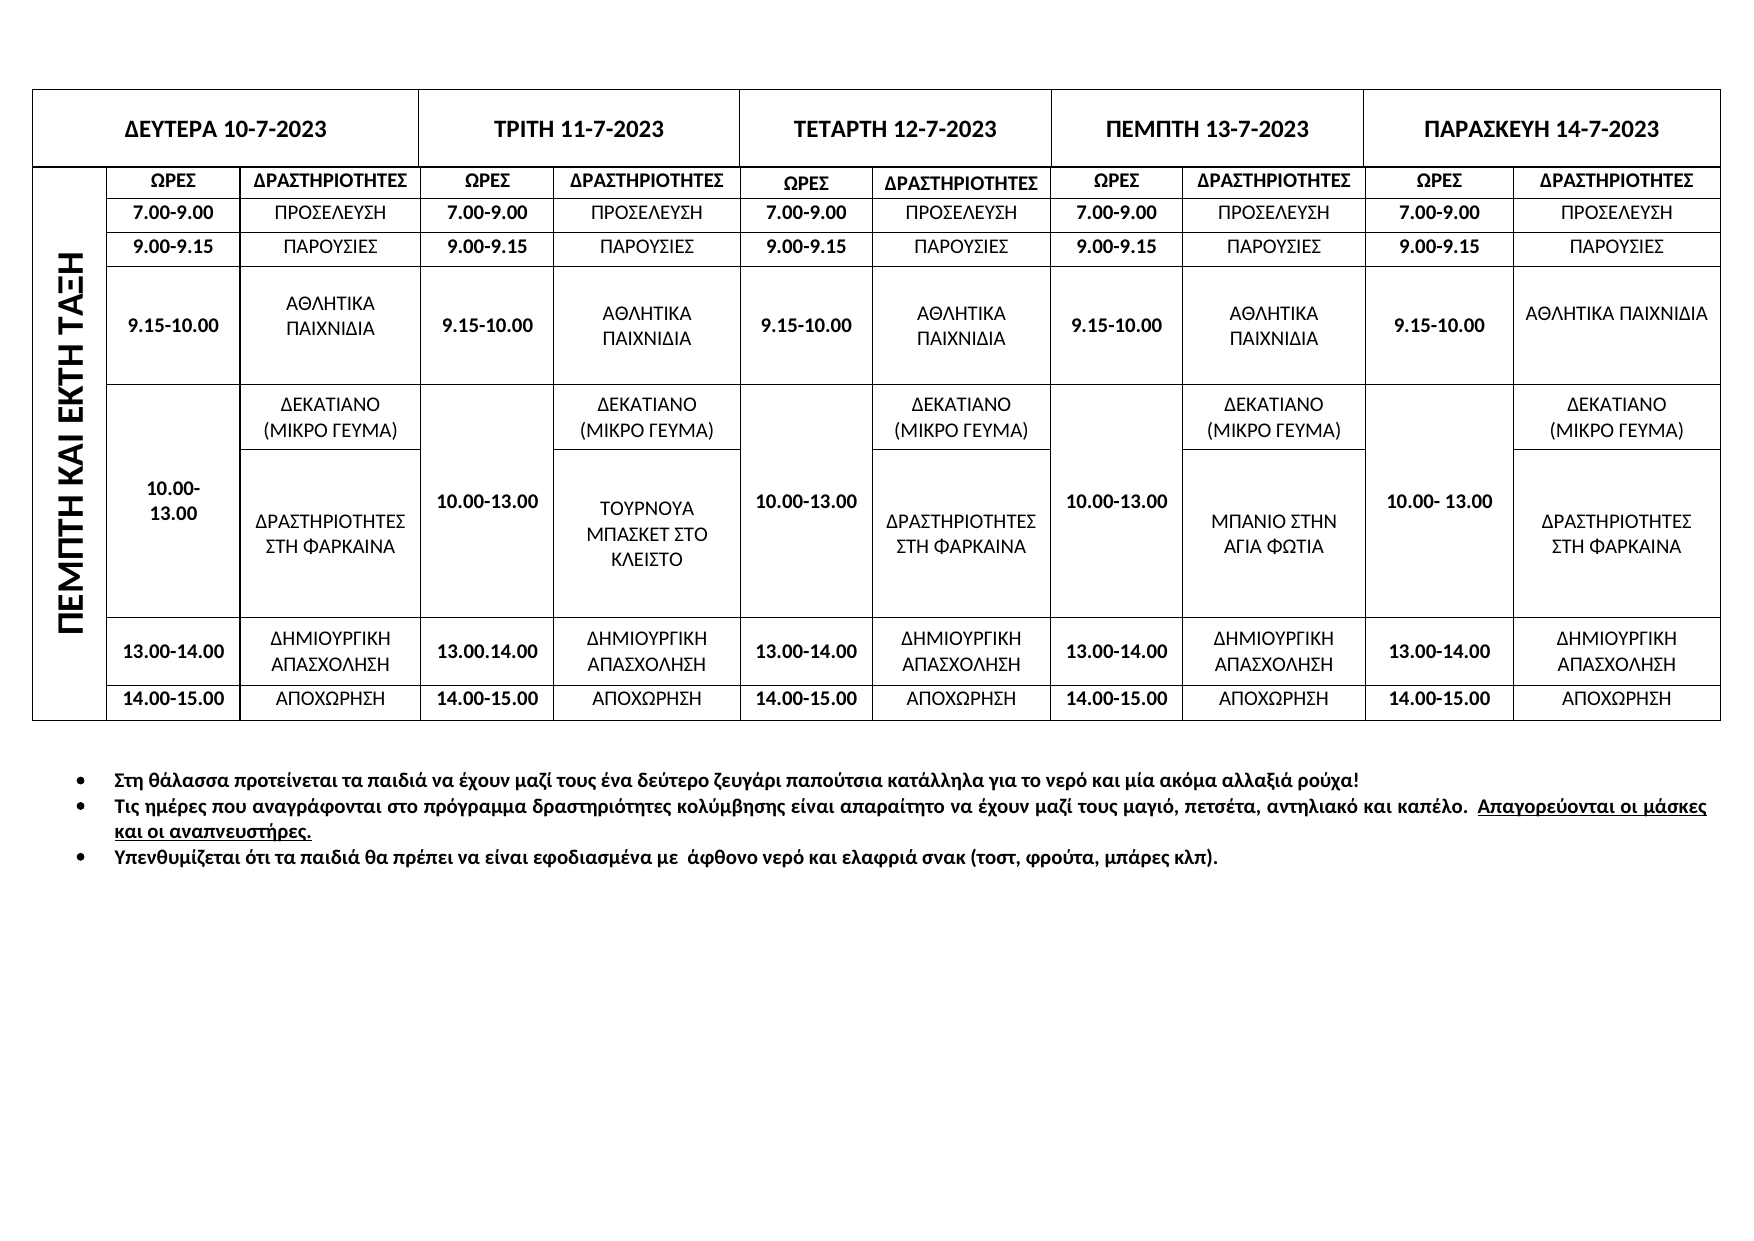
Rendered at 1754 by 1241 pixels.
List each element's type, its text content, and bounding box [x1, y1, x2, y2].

table_cell ΑΘΛΗΤΙΚΑ ΠΑΙΧΝΙΔΙΑ [554, 267, 740, 383]
table_cell ΔΡΑΣΤΗΡΙΟΤΗΤΕΣ ΣΤΗ ΦΑΡΚΑΙΝΑ [873, 450, 1050, 617]
list Στη θάλασσα προτείνεται τα παιδιά να έχουν μαζί τους ένα δεύτερο ζευγάρι παπούτσια κατάλληλα για το νερό και μία ακόμα αλλαξιά ρούχα! [77, 768, 1707, 793]
table_cell 9.00-9.15 [1366, 233, 1513, 266]
table_cell 7.00-9.00 [421, 199, 553, 232]
table_cell 7.00-9.00 [1051, 199, 1182, 232]
table_cell ΑΘΛΗΤΙΚΑ ΠΑΙΧΝΙΔΙΑ [1183, 267, 1365, 383]
table_cell ΑΠΟΧΩΡΗΣΗ [1183, 686, 1365, 720]
table_cell 7.00-9.00 [1366, 199, 1513, 232]
table_cell ΩΡΕΣ [741, 168, 872, 198]
table_cell 9.15-10.00 [1366, 267, 1513, 383]
table_cell ΩΡΕΣ [1051, 168, 1182, 198]
table_cell ΠΡΟΣΕΛΕΥΣΗ [1183, 199, 1365, 232]
table_cell 9.00-9.15 [421, 233, 553, 266]
table_cell ΔΡΑΣΤΗΡΙΟΤΗΤΕΣ [241, 168, 420, 198]
table_cell ΑΠΟΧΩΡΗΣΗ [554, 686, 740, 720]
table_cell ΔΗΜΙΟΥΡΓΙΚΗ ΑΠΑΣΧΟΛΗΣΗ [873, 618, 1050, 684]
table_cell ΤΕΤΑΡΤΗ 12-7-2023 [740, 90, 1051, 166]
table_cell ΠΑΡΟΥΣΙΕΣ [554, 233, 740, 266]
table_cell ΩΡΕΣ [421, 168, 553, 198]
table_cell 14.00-15.00 [1366, 686, 1513, 720]
table_cell ΔΕΚΑΤΙΑΝΟ (ΜΙΚΡΟ ΓΕΥΜΑ) [1183, 385, 1365, 449]
table_cell ΠΡΟΣΕΛΕΥΣΗ [554, 199, 740, 232]
table_cell ΑΘΛΗΤΙΚΑ ΠΑΙΧΝΙΔΙΑ [241, 267, 420, 383]
table_cell 9.15-10.00 [1051, 267, 1182, 383]
table_cell 13.00.14.00 [421, 618, 553, 684]
table_cell ΔΡΑΣΤΗΡΙΟΤΗΤΕΣ [1183, 168, 1365, 198]
table_cell 14.00-15.00 [1051, 686, 1182, 720]
table_cell ΔΗΜΙΟΥΡΓΙΚΗ ΑΠΑΣΧΟΛΗΣΗ [554, 618, 740, 684]
table_cell 9.00-9.15 [107, 233, 239, 266]
table_cell ΑΠΟΧΩΡΗΣΗ [241, 686, 420, 720]
table_cell ΜΠΑΝΙΟ ΣΤΗΝ ΑΓΙΑ ΦΩΤΙΑ [1183, 450, 1365, 617]
table_cell ΩΡΕΣ [1366, 168, 1513, 198]
table_cell ΠΑΡΟΥΣΙΕΣ [1514, 233, 1720, 266]
table_cell 9.00-9.15 [1051, 233, 1182, 266]
table_cell ΑΠΟΧΩΡΗΣΗ [1514, 686, 1720, 720]
list Υπενθυμίζεται ότι τα παιδιά θα πρέπει να είναι εφοδιασμένα με άφθονο νερό και ελαφριά σνακ (τοστ, φρούτα, μπάρες κλπ). [77, 844, 1707, 869]
table_cell 9.15-10.00 [741, 267, 872, 383]
table_cell ΠΑΡΑΣΚΕΥΗ 14-7-2023 [1364, 90, 1720, 166]
table_cell 10.00- 13.00 [1366, 385, 1513, 617]
table_cell ΠΕΜΠΤΗ 13-7-2023 [1052, 90, 1363, 166]
table_cell ΔΡΑΣΤΗΡΙΟΤΗΤΕΣ [554, 168, 740, 198]
table_cell ΔΕΚΑΤΙΑΝΟ (ΜΙΚΡΟ ΓΕΥΜΑ) [241, 385, 420, 449]
table_cell ΔΗΜΙΟΥΡΓΙΚΗ ΑΠΑΣΧΟΛΗΣΗ [1183, 618, 1365, 684]
table_cell ΔΕΥΤΕΡΑ 10-7-2023 [33, 90, 418, 166]
table_cell 13.00-14.00 [1366, 618, 1513, 684]
table_cell 7.00-9.00 [107, 199, 239, 232]
table_cell 10.00-13.00 [421, 385, 553, 617]
table_cell ΤΟΥΡΝΟΥΑ ΜΠΑΣΚΕΤ ΣΤΟ ΚΛΕΙΣΤΟ [554, 450, 740, 617]
table_cell 14.00-15.00 [107, 686, 239, 720]
table_cell ΔΕΚΑΤΙΑΝΟ (ΜΙΚΡΟ ΓΕΥΜΑ) [554, 385, 740, 449]
table_cell ΤΡΙΤΗ 11-7-2023 [419, 90, 739, 166]
table_cell ΔΕΚΑΤΙΑΝΟ (ΜΙΚΡΟ ΓΕΥΜΑ) [873, 385, 1050, 449]
table_cell 13.00-14.00 [1051, 618, 1182, 684]
table_cell ΠΕΜΠΤΗ ΚΑΙ ΕΚΤΗ ΤΑΞΗ [33, 168, 106, 720]
table_cell ΩΡΕΣ [107, 168, 239, 198]
table_cell 13.00-14.00 [107, 618, 239, 684]
table_cell ΔΗΜΙΟΥΡΓΙΚΗ ΑΠΑΣΧΟΛΗΣΗ [241, 618, 420, 684]
table_cell ΑΘΛΗΤΙΚΑ ΠΑΙΧΝΙΔΙΑ [1514, 267, 1720, 383]
table_cell ΔΡΑΣΤΗΡΙΟΤΗΤΕΣ ΣΤΗ ΦΑΡΚΑΙΝΑ [1514, 450, 1720, 617]
table_cell ΑΘΛΗΤΙΚΑ ΠΑΙΧΝΙΔΙΑ [873, 267, 1050, 383]
table_cell ΠΡΟΣΕΛΕΥΣΗ [1514, 199, 1720, 232]
table_cell ΔΡΑΣΤΗΡΙΟΤΗΤΕΣ ΣΤΗ ΦΑΡΚΑΙΝΑ [241, 450, 420, 617]
table_cell ΠΡΟΣΕΛΕΥΣΗ [873, 199, 1050, 232]
table_cell 9.15-10.00 [421, 267, 553, 383]
table_cell 10.00-13.00 [1051, 385, 1182, 617]
list Τις ημέρες που αναγράφονται στο πρόγραμμα δραστηριότητες κολύμβησης είναι απαραίτητο να έχουν μαζί τους μαγιό, πετσέτα, αντηλιακό και καπέλο. Απαγορεύονται οι μάσκες και οι αναπνευστήρες. [77, 793, 1707, 844]
table_cell ΠΑΡΟΥΣΙΕΣ [241, 233, 420, 266]
table_cell 10.00- 13.00 [107, 385, 239, 617]
table_cell ΑΠΟΧΩΡΗΣΗ [873, 686, 1050, 720]
table_cell 9.15-10.00 [107, 267, 239, 383]
table_cell 10.00-13.00 [741, 385, 872, 617]
table_cell ΔΡΑΣΤΗΡΙΟΤΗΤΕΣ [873, 168, 1050, 198]
table_cell ΠΡΟΣΕΛΕΥΣΗ [241, 199, 420, 232]
table_cell 9.00-9.15 [741, 233, 872, 266]
table_cell ΔΡΑΣΤΗΡΙΟΤΗΤΕΣ [1514, 168, 1720, 198]
table_cell 14.00-15.00 [421, 686, 553, 720]
table_cell 13.00-14.00 [741, 618, 872, 684]
table_cell 7.00-9.00 [741, 199, 872, 232]
table_cell 14.00-15.00 [741, 686, 872, 720]
table_cell ΠΑΡΟΥΣΙΕΣ [1183, 233, 1365, 266]
table_cell ΔΗΜΙΟΥΡΓΙΚΗ ΑΠΑΣΧΟΛΗΣΗ [1514, 618, 1720, 684]
table_cell ΠΑΡΟΥΣΙΕΣ [873, 233, 1050, 266]
table_cell ΔΕΚΑΤΙΑΝΟ (ΜΙΚΡΟ ΓΕΥΜΑ) [1514, 385, 1720, 449]
